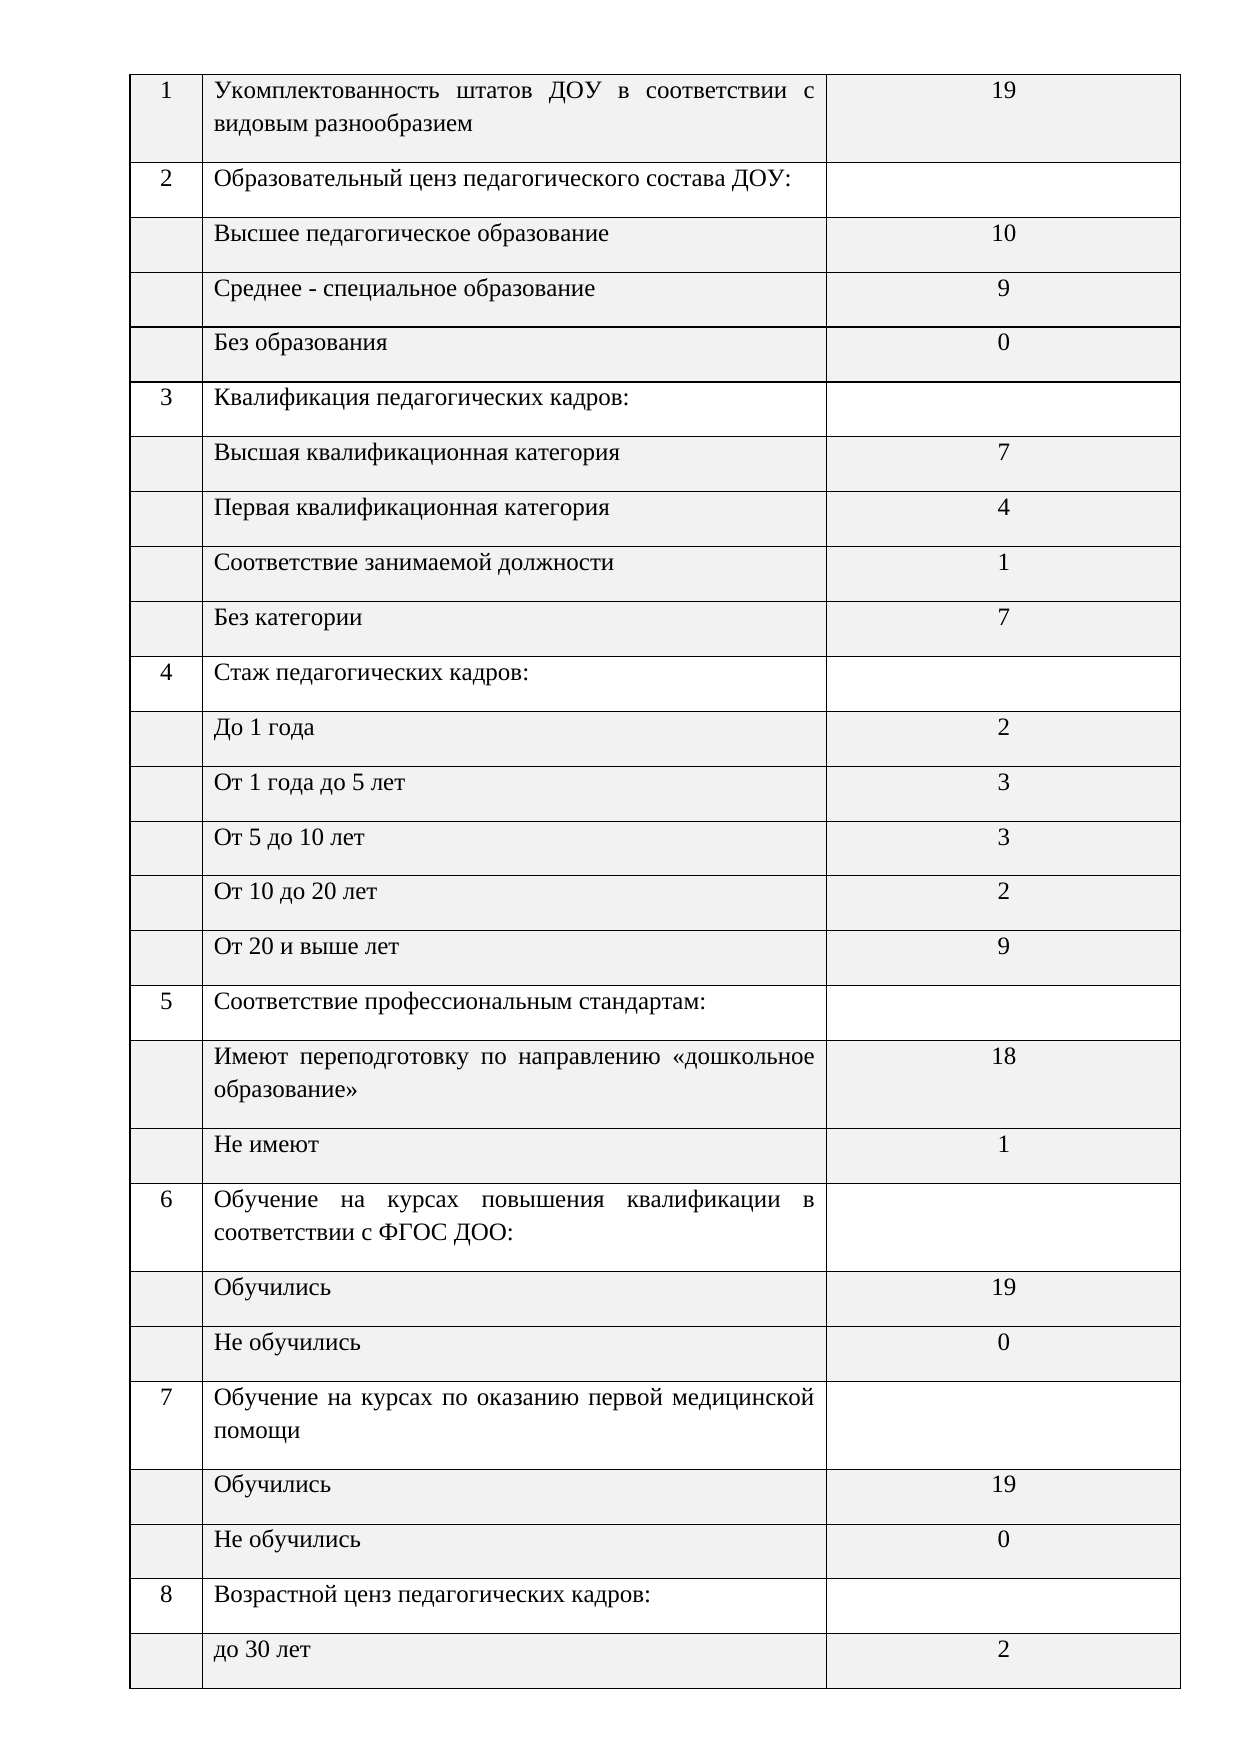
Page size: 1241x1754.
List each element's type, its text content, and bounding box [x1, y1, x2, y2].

table_cell [131, 492, 202, 546]
table_cell [131, 876, 202, 930]
table_cell Первая квалификационная категория [203, 492, 826, 546]
table_cell [131, 1634, 202, 1688]
table_cell 3 [827, 822, 1180, 875]
table_cell [827, 657, 1180, 711]
table_cell 2 [131, 163, 202, 217]
table_cell 0 [827, 1525, 1180, 1578]
table_cell 5 [131, 986, 202, 1040]
table_cell [131, 822, 202, 875]
table_cell Соответствие занимаемой должности [203, 547, 826, 601]
table_cell [131, 767, 202, 821]
table_cell 19 [827, 1470, 1180, 1523]
table_cell [827, 163, 1180, 217]
table_cell 1 [827, 547, 1180, 601]
table_cell 1 [131, 75, 202, 162]
table_cell 9 [827, 931, 1180, 985]
table_cell [827, 986, 1180, 1040]
table_cell От 20 и выше лет [203, 931, 826, 985]
table_cell 4 [827, 492, 1180, 546]
table_cell [131, 1272, 202, 1326]
table_cell Образовательный ценз педагогического состава ДОУ: [203, 163, 826, 217]
table_cell Обучение на курсах по оказанию первой медицинской помощи [203, 1382, 826, 1468]
table_cell Квалификация педагогических кадров: [203, 383, 826, 436]
table_cell 8 [131, 1579, 202, 1633]
table_cell От 10 до 20 лет [203, 876, 826, 930]
table_cell Имеют переподготовку по направлению «дошкольное образование» [203, 1041, 826, 1128]
table_cell 3 [827, 767, 1180, 821]
table_cell [131, 712, 202, 766]
table_cell 0 [827, 328, 1180, 381]
table_cell 2 [827, 712, 1180, 766]
table_cell Высшая квалификационная категория [203, 437, 826, 491]
table_cell 1 [827, 1129, 1180, 1183]
table_cell Обучение на курсах повышения квалификации в соответствии с ФГОС ДОО: [203, 1184, 826, 1271]
table_cell 9 [827, 273, 1180, 326]
table_cell [827, 383, 1180, 436]
table_cell До 1 года [203, 712, 826, 766]
table_cell 3 [131, 383, 202, 436]
table_cell От 1 года до 5 лет [203, 767, 826, 821]
table_cell [131, 328, 202, 381]
table_cell Не обучились [203, 1525, 826, 1578]
table_cell [131, 547, 202, 601]
table_cell Стаж педагогических кадров: [203, 657, 826, 711]
table_cell 18 [827, 1041, 1180, 1128]
table_cell Не обучились [203, 1327, 826, 1381]
table_cell Не имеют [203, 1129, 826, 1183]
table_cell Без образования [203, 328, 826, 381]
table_cell Без категории [203, 602, 826, 656]
table_cell [131, 437, 202, 491]
table_cell [131, 1470, 202, 1523]
table_cell 10 [827, 218, 1180, 272]
table_cell Среднее - специальное образование [203, 273, 826, 326]
table_cell 19 [827, 75, 1180, 162]
table_cell [131, 602, 202, 656]
table_cell 2 [827, 876, 1180, 930]
table_cell Соответствие профессиональным стандартам: [203, 986, 826, 1040]
table_cell 2 [827, 1634, 1180, 1688]
table_cell От 5 до 10 лет [203, 822, 826, 875]
table_cell [827, 1184, 1180, 1271]
table_cell до 30 лет [203, 1634, 826, 1688]
table_cell [131, 1525, 202, 1578]
table_cell [131, 1041, 202, 1128]
table_cell 0 [827, 1327, 1180, 1381]
table_cell 7 [131, 1382, 202, 1468]
table_cell 7 [827, 437, 1180, 491]
table_cell [131, 1327, 202, 1381]
table_cell [131, 931, 202, 985]
table_cell 7 [827, 602, 1180, 656]
table_cell Высшее педагогическое образование [203, 218, 826, 272]
table_cell Обучились [203, 1272, 826, 1326]
table_cell 6 [131, 1184, 202, 1271]
table_cell [827, 1382, 1180, 1468]
table_cell [131, 218, 202, 272]
table_cell Укомплектованность штатов ДОУ в соответствии с видовым разнообразием [203, 75, 826, 162]
table_cell Обучились [203, 1470, 826, 1523]
table_cell [827, 1579, 1180, 1633]
table_cell Возрастной ценз педагогических кадров: [203, 1579, 826, 1633]
table_cell 4 [131, 657, 202, 711]
table_cell [131, 273, 202, 326]
table_cell 19 [827, 1272, 1180, 1326]
table_cell [131, 1129, 202, 1183]
